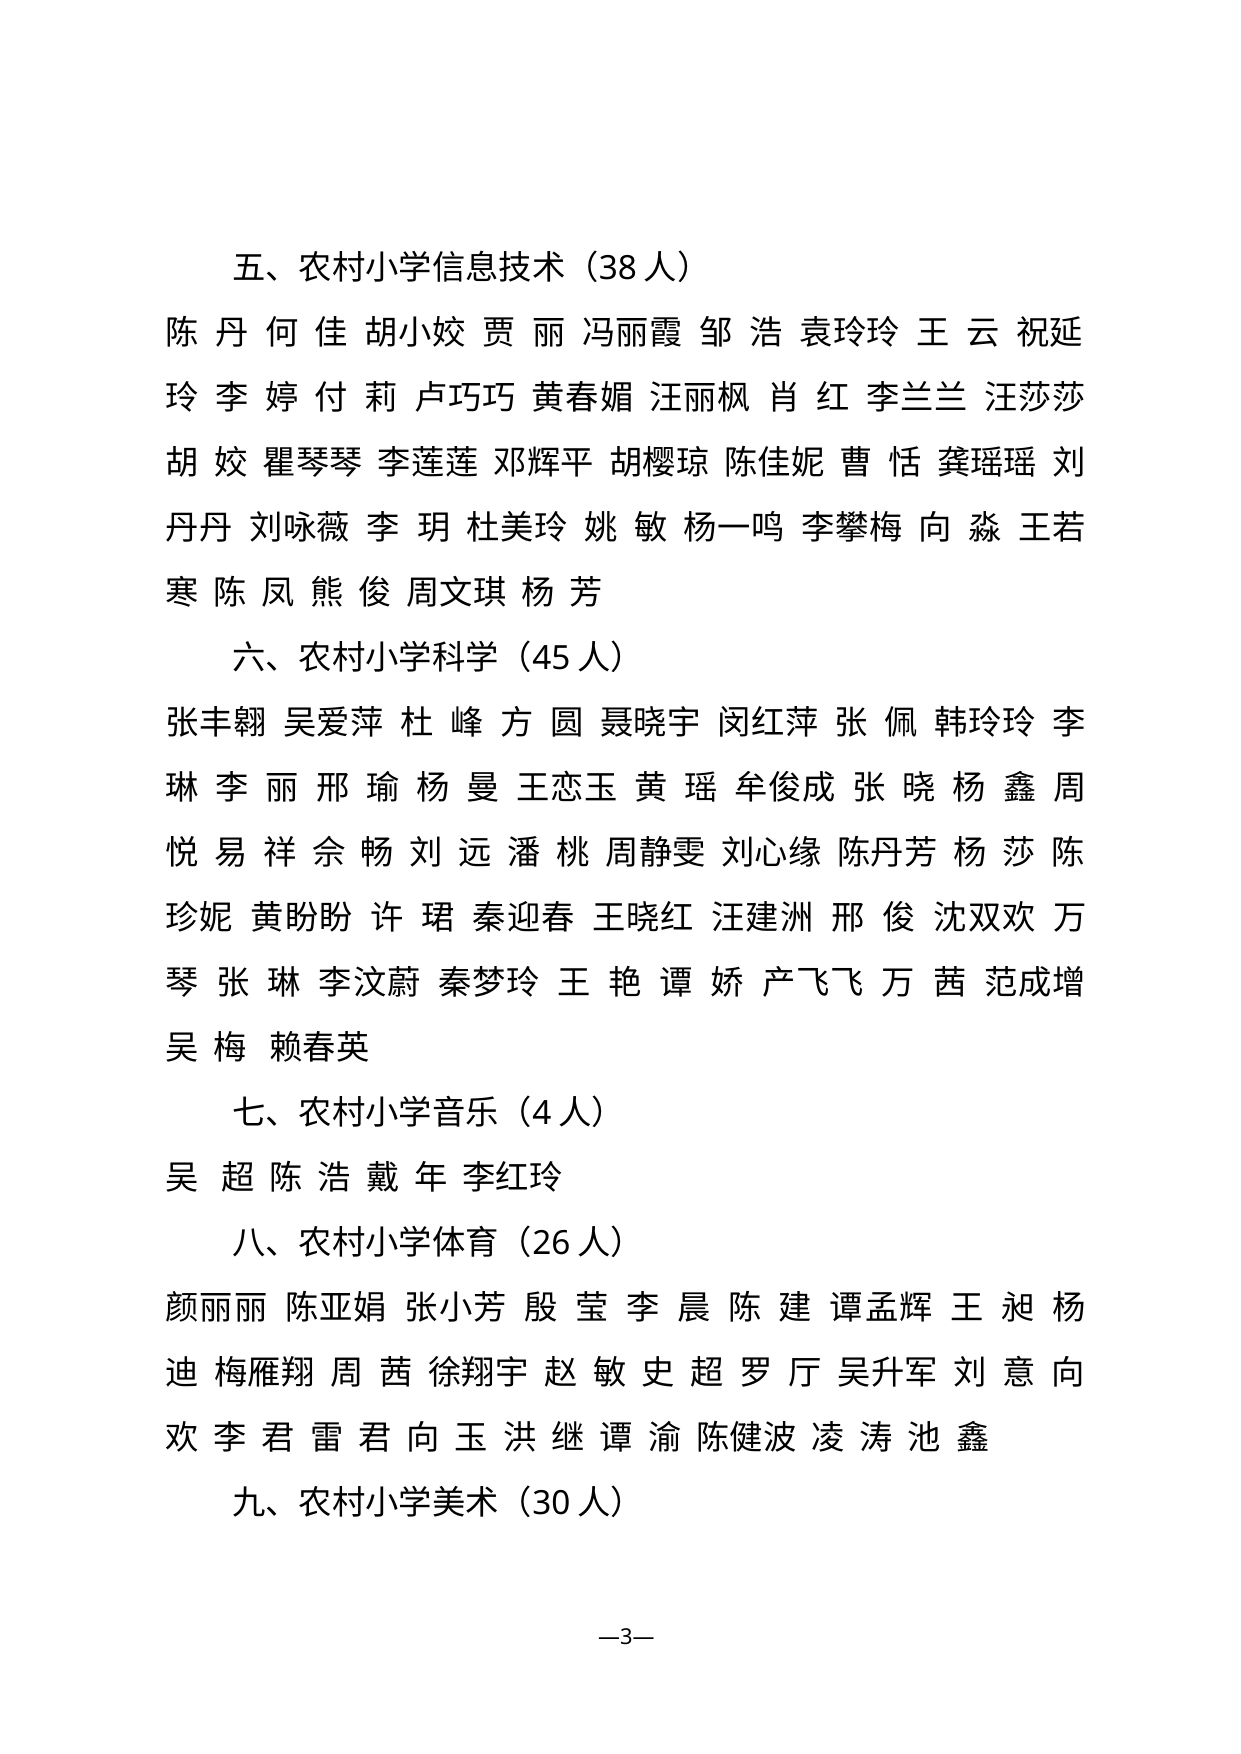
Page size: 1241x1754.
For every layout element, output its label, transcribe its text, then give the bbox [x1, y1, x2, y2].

text 陈 丹 何 佳 胡小姣 贾 丽 冯丽霞 邹 浩 袁玲玲 王 云 祝延玲 李 婷 付 莉 卢巧巧 黄春媚 汪丽枫 肖 红 李兰兰 汪莎莎 胡 姣 瞿琴琴 李莲莲 邓辉平 胡樱琼 陈佳妮 曹 恬 龚瑶瑶 刘丹丹 刘咏薇 李 玥 杜美玲 姚 敏 杨一鸣 李攀梅 向 淼 王若寒 陈 凤 熊 俊 周文琪 杨 芳 [165, 298, 1087, 623]
text 七、农村小学音乐（4人） [165, 1078, 1087, 1143]
text 五、农村小学信息技术（38人） [165, 233, 1087, 298]
text 颜丽丽 陈亚娟 张小芳 殷 莹 李 晨 陈 建 谭孟辉 王 昶 杨 迪 梅雁翔 周 茜 徐翔宇 赵 敏 史 超 罗 厅 吴升军 刘 意 向 欢 李 君 雷 君 向 玉 洪 继 谭 渝 陈健波 凌 涛 池 鑫 [165, 1273, 1087, 1468]
text 吴 超 陈 浩 戴 年 李红玲 [165, 1143, 1087, 1208]
text 六、农村小学科学（45人） [165, 623, 1087, 688]
text 八、农村小学体育（26人） [165, 1208, 1087, 1273]
text 九、农村小学美术（30人） [165, 1468, 1087, 1533]
text 张丰翱 吴爱萍 杜 峰 方 圆 聂晓宇 闵红萍 张 佩 韩玲玲 李 琳 李 丽 邢 瑜 杨 曼 王恋玉 黄 瑶 牟俊成 张 晓 杨 鑫 周 悦 易 祥 佘 畅 刘 远 潘 桃 周静雯 刘心缘 陈丹芳 杨 莎 陈珍妮 黄盼盼 许 珺 秦迎春 王晓红 汪建洲 邢 俊 沈双欢 万 琴 张 琳 李汶蔚 秦梦玲 王 艳 谭 娇 产飞飞 万 茜 范成增 吴 梅 赖春英 [165, 688, 1087, 1078]
